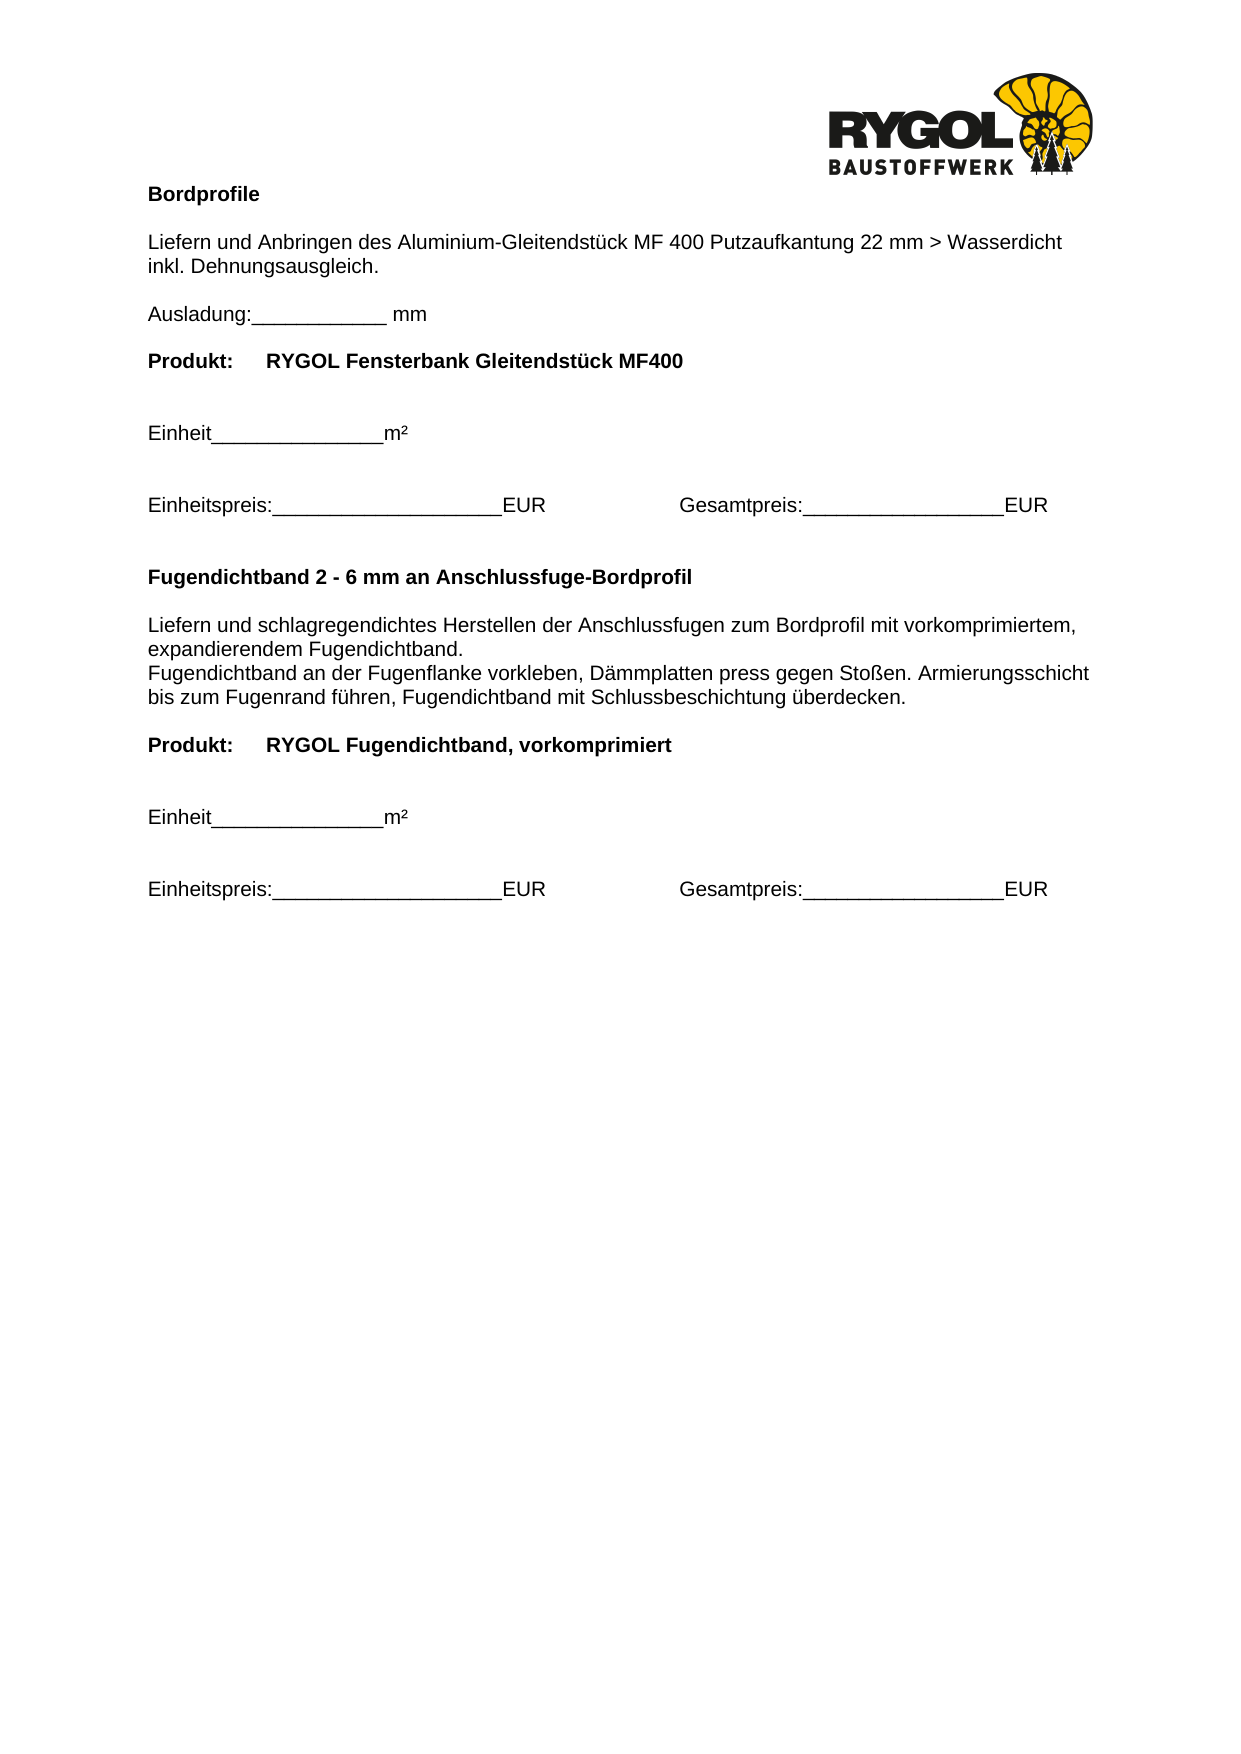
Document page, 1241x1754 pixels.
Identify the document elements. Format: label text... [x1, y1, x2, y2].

text Produkt: RYGOL Fugendichtband, vorkomprimiert [148, 733, 1089, 757]
text Bordprofile [148, 182, 1093, 206]
text Produkt: RYGOL Fensterbank Gleitendstück MF400 [148, 349, 1089, 373]
text Ausladung: mm [148, 301, 1093, 325]
text Fugendichtband 2 - 6 mm an Anschlussfuge-Bordprofil [148, 565, 1093, 589]
text Einheit m² [148, 421, 1089, 445]
text Fugendichtband an der Fugenflanke vorkleben, Dämmplatten press gegen Stoßen. Armierungsschicht bis zum Fugenrand führen, Fugendichtband mit Schlussbeschichtung überdecken. [148, 661, 1093, 709]
text Liefern und Anbringen des Aluminium-Gleitendstück MF 400 Putzaufkantung 22 mm > Wasserdicht inkl. Dehnungsausgleich. [148, 229, 1093, 277]
text Liefern und schlagregendichtes Herstellen der Anschlussfugen zum Bordprofil mit vorkomprimiertem, expandierendem Fugendichtband. [148, 613, 1093, 661]
text Einheitspreis: EUR Gesamtpreis: EUR [148, 876, 1093, 900]
text Einheit m² [148, 804, 1089, 828]
text Einheitspreis: EUR Gesamtpreis: EUR [148, 493, 1093, 517]
picture [829, 73, 1093, 175]
